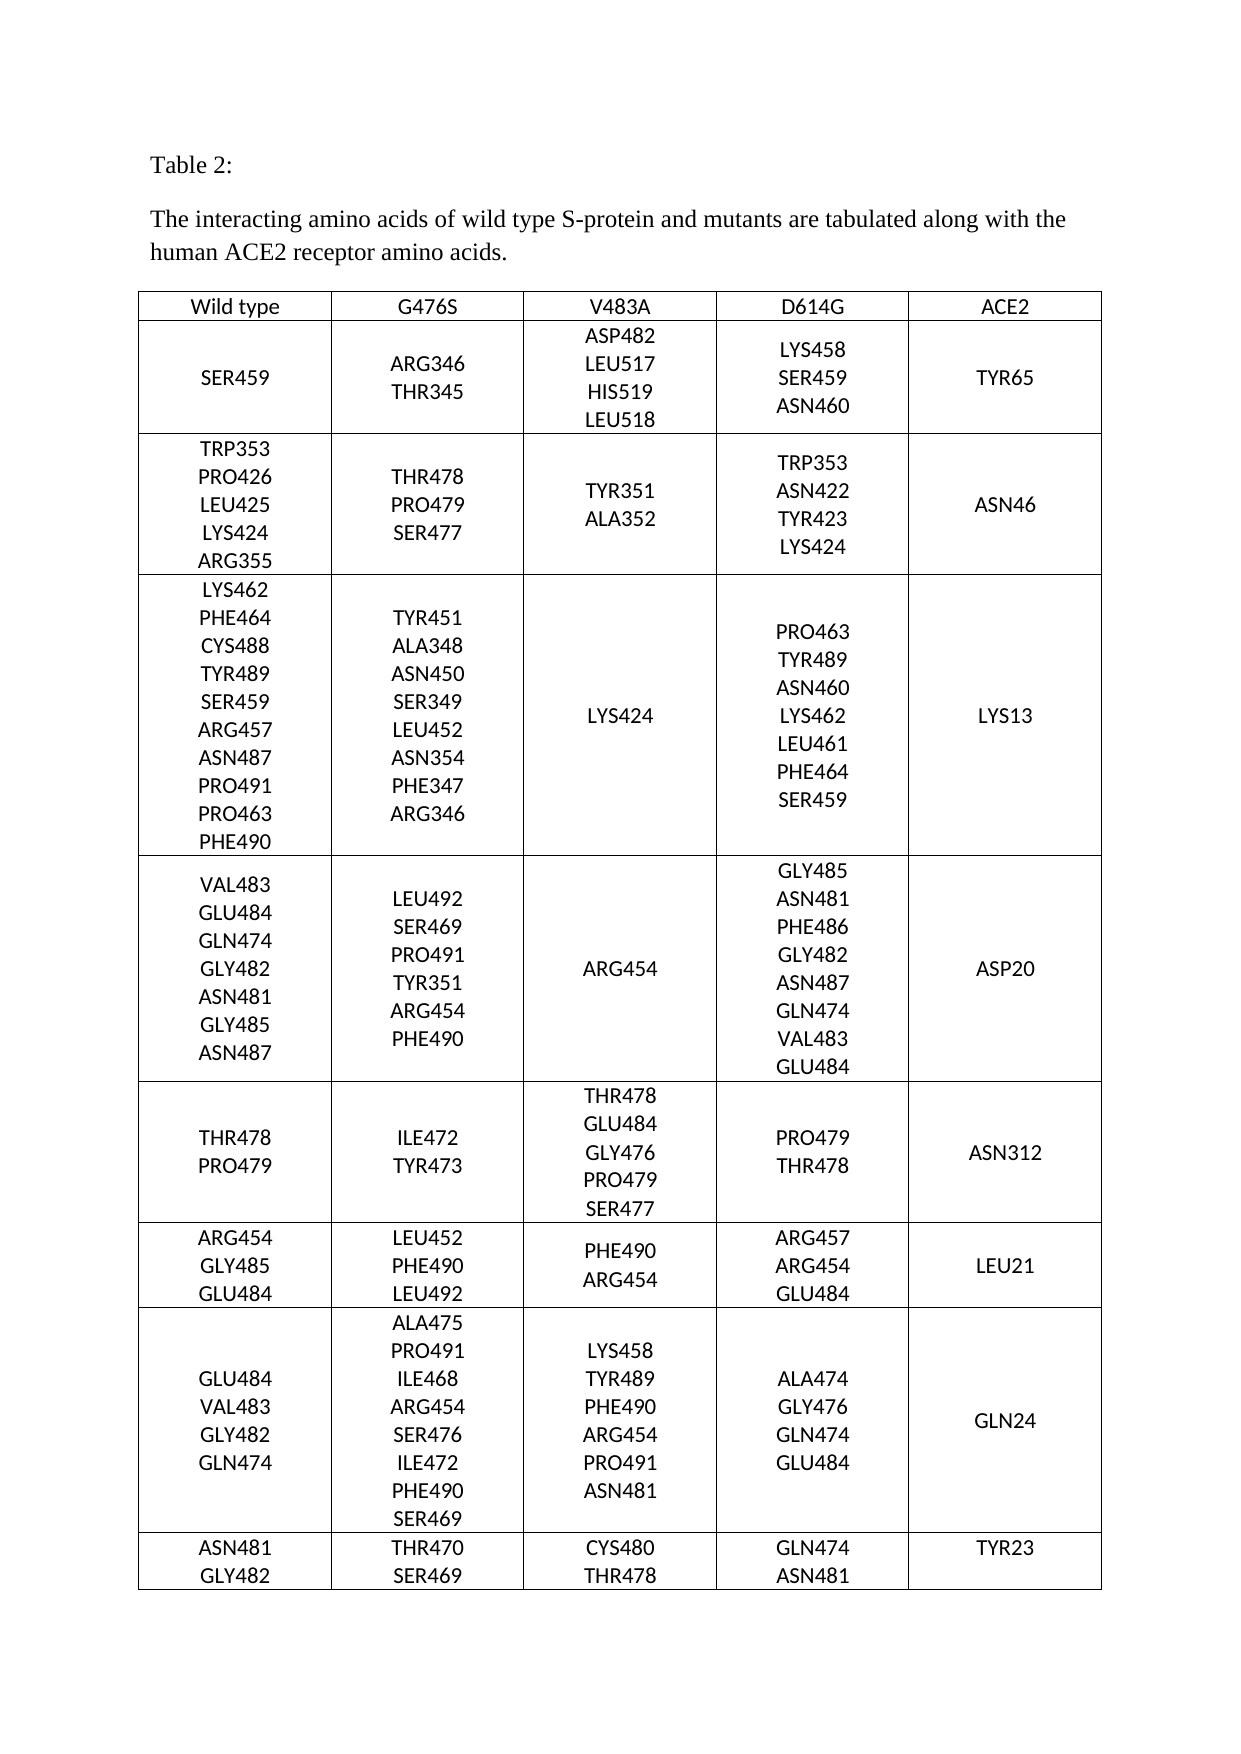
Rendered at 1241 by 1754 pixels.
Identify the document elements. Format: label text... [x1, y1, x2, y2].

table_cell TYR351 ALA352 [524, 434, 716, 574]
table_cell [332, 1533, 523, 1589]
table_cell SER459 [139, 321, 331, 433]
table_cell LEU492 SER469 PRO491 TYR351 ARG454 PHE490 [332, 856, 523, 1081]
table_cell LEU21 [909, 1223, 1101, 1307]
text Table 2: [150, 150, 1090, 179]
table_cell PRO463 TYR489 ASN460 LYS462 LEU461 PHE464 SER459 [717, 575, 908, 855]
table_cell TRP353 PRO426 LEU425 LYS424 ARG355 [139, 434, 331, 574]
table_cell ASN312 [909, 1082, 1101, 1222]
table_cell ARG346 THR345 [332, 321, 523, 433]
table_header Wild type [139, 292, 331, 320]
table_cell PHE490 ARG454 [524, 1223, 716, 1307]
table_cell TYR65 [909, 321, 1101, 433]
table_cell ALA474 GLY476 GLN474 GLU484 [717, 1308, 908, 1532]
table_cell ARG454 GLY485 GLU484 [139, 1223, 331, 1307]
table_cell LYS458 SER459 ASN460 [717, 321, 908, 433]
table_cell THR478 GLU484 GLY476 PRO479 SER477 [524, 1082, 716, 1222]
table_header D614G [717, 292, 908, 320]
table_header G476S [332, 292, 523, 320]
text The interacting amino acids of wild type S-protein and mutants are tabulated along with the human ACE2 receptor amino acids. [150, 204, 1090, 266]
table_header ACE2 [909, 292, 1101, 320]
table_cell ARG457 ARG454 GLU484 [717, 1223, 908, 1307]
table_cell ASP20 [909, 856, 1101, 1081]
table_cell VAL483 GLU484 GLN474 GLY482 ASN481 GLY485 ASN487 [139, 856, 331, 1081]
table_cell ILE472 TYR473 [332, 1082, 523, 1222]
table_cell LYS458 TYR489 PHE490 ARG454 PRO491 ASN481 [524, 1308, 716, 1532]
table_cell GLY485 ASN481 PHE486 GLY482 ASN487 GLN474 VAL483 GLU484 [717, 856, 908, 1081]
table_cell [139, 1533, 331, 1589]
table_cell GLN24 [909, 1308, 1101, 1532]
table_cell ASP482 LEU517 HIS519 LEU518 [524, 321, 716, 433]
table_cell PRO479 THR478 [717, 1082, 908, 1222]
table_cell CYS480 THR478 [524, 1533, 716, 1589]
table_cell THR478 PRO479 [139, 1082, 331, 1222]
table_cell TYR23 [909, 1533, 1101, 1589]
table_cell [717, 1533, 908, 1589]
table_cell THR478 PRO479 SER477 [332, 434, 523, 574]
table_cell TRP353 ASN422 TYR423 LYS424 [717, 434, 908, 574]
table_cell ARG454 [524, 856, 716, 1081]
table_cell ALA475 PRO491 ILE468 ARG454 SER476 ILE472 PHE490 SER469 [332, 1308, 523, 1532]
table_cell LYS462 PHE464 CYS488 TYR489 SER459 ARG457 ASN487 PRO491 PRO463 PHE490 [139, 575, 331, 855]
table_cell TYR451 ALA348 ASN450 SER349 LEU452 ASN354 PHE347 ARG346 [332, 575, 523, 855]
table_cell LYS13 [909, 575, 1101, 855]
table_cell LEU452 PHE490 LEU492 [332, 1223, 523, 1307]
table_header V483A [524, 292, 716, 320]
table_cell LYS424 [524, 575, 716, 855]
table_cell ASN46 [909, 434, 1101, 574]
table_cell GLU484 VAL483 GLY482 GLN474 [139, 1308, 331, 1532]
